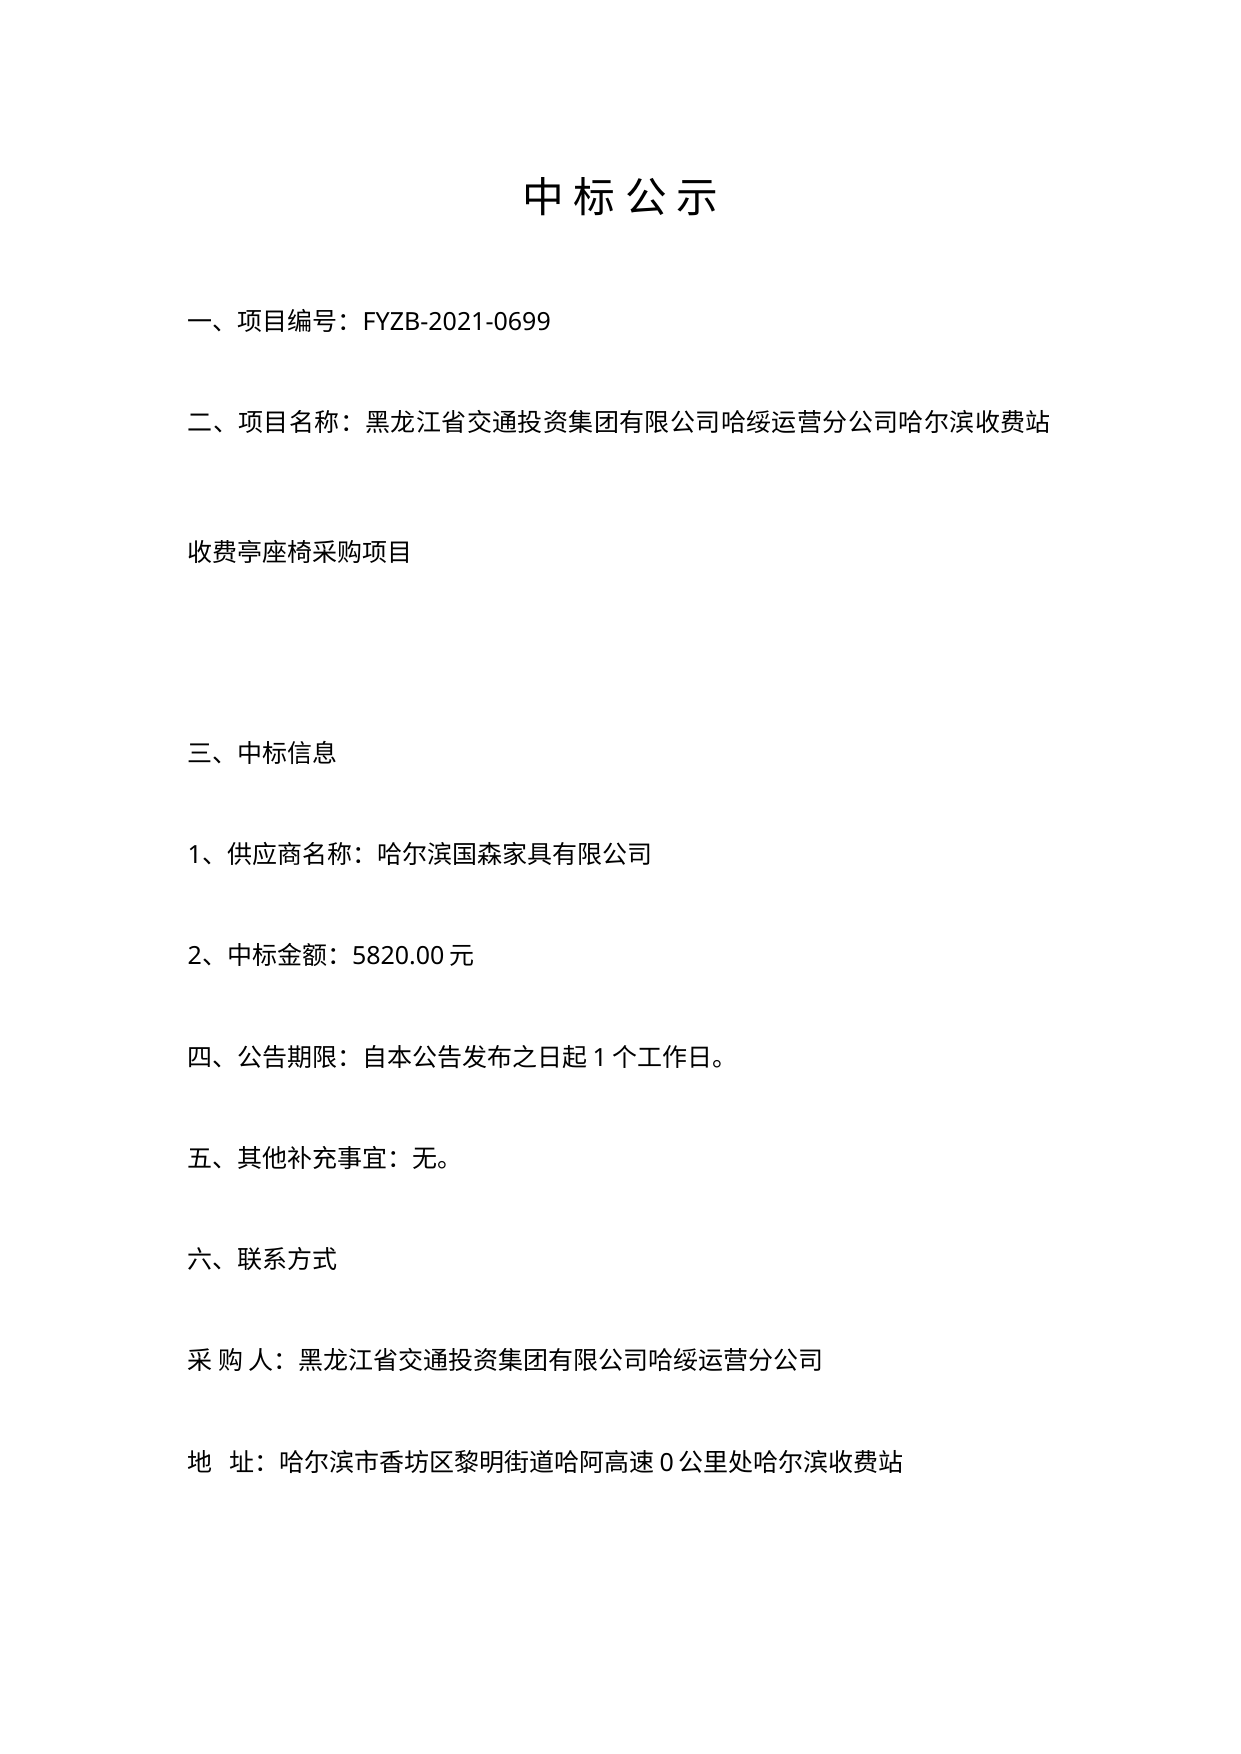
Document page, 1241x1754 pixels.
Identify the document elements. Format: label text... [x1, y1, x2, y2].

text 地 址：哈尔滨市香坊区黎明街道哈阿高速0公里处哈尔滨收费站 [187, 1428, 1053, 1493]
text 一、项目编号：FYZB-2021-0699 [187, 287, 1053, 352]
text 1、供应商名称：哈尔滨国森家具有限公司 [187, 820, 1053, 885]
text 二、项目名称：黑龙江省交通投资集团有限公司哈绥运营分公司哈尔滨收费站收费亭座椅采购项目 [187, 388, 1053, 583]
text 采 购 人：黑龙江省交通投资集团有限公司哈绥运营分公司 [187, 1326, 1053, 1391]
text 五、其他补充事宜：无。 [187, 1124, 1053, 1189]
text 四、公告期限：自本公告发布之日起1个工作日。 [187, 1023, 1053, 1088]
text 2、中标金额：5820.00元 [187, 921, 1053, 986]
text 六、联系方式 [187, 1225, 1053, 1290]
text 三、中标信息 [187, 719, 1053, 784]
text 中 标 公 示 [187, 162, 1053, 227]
